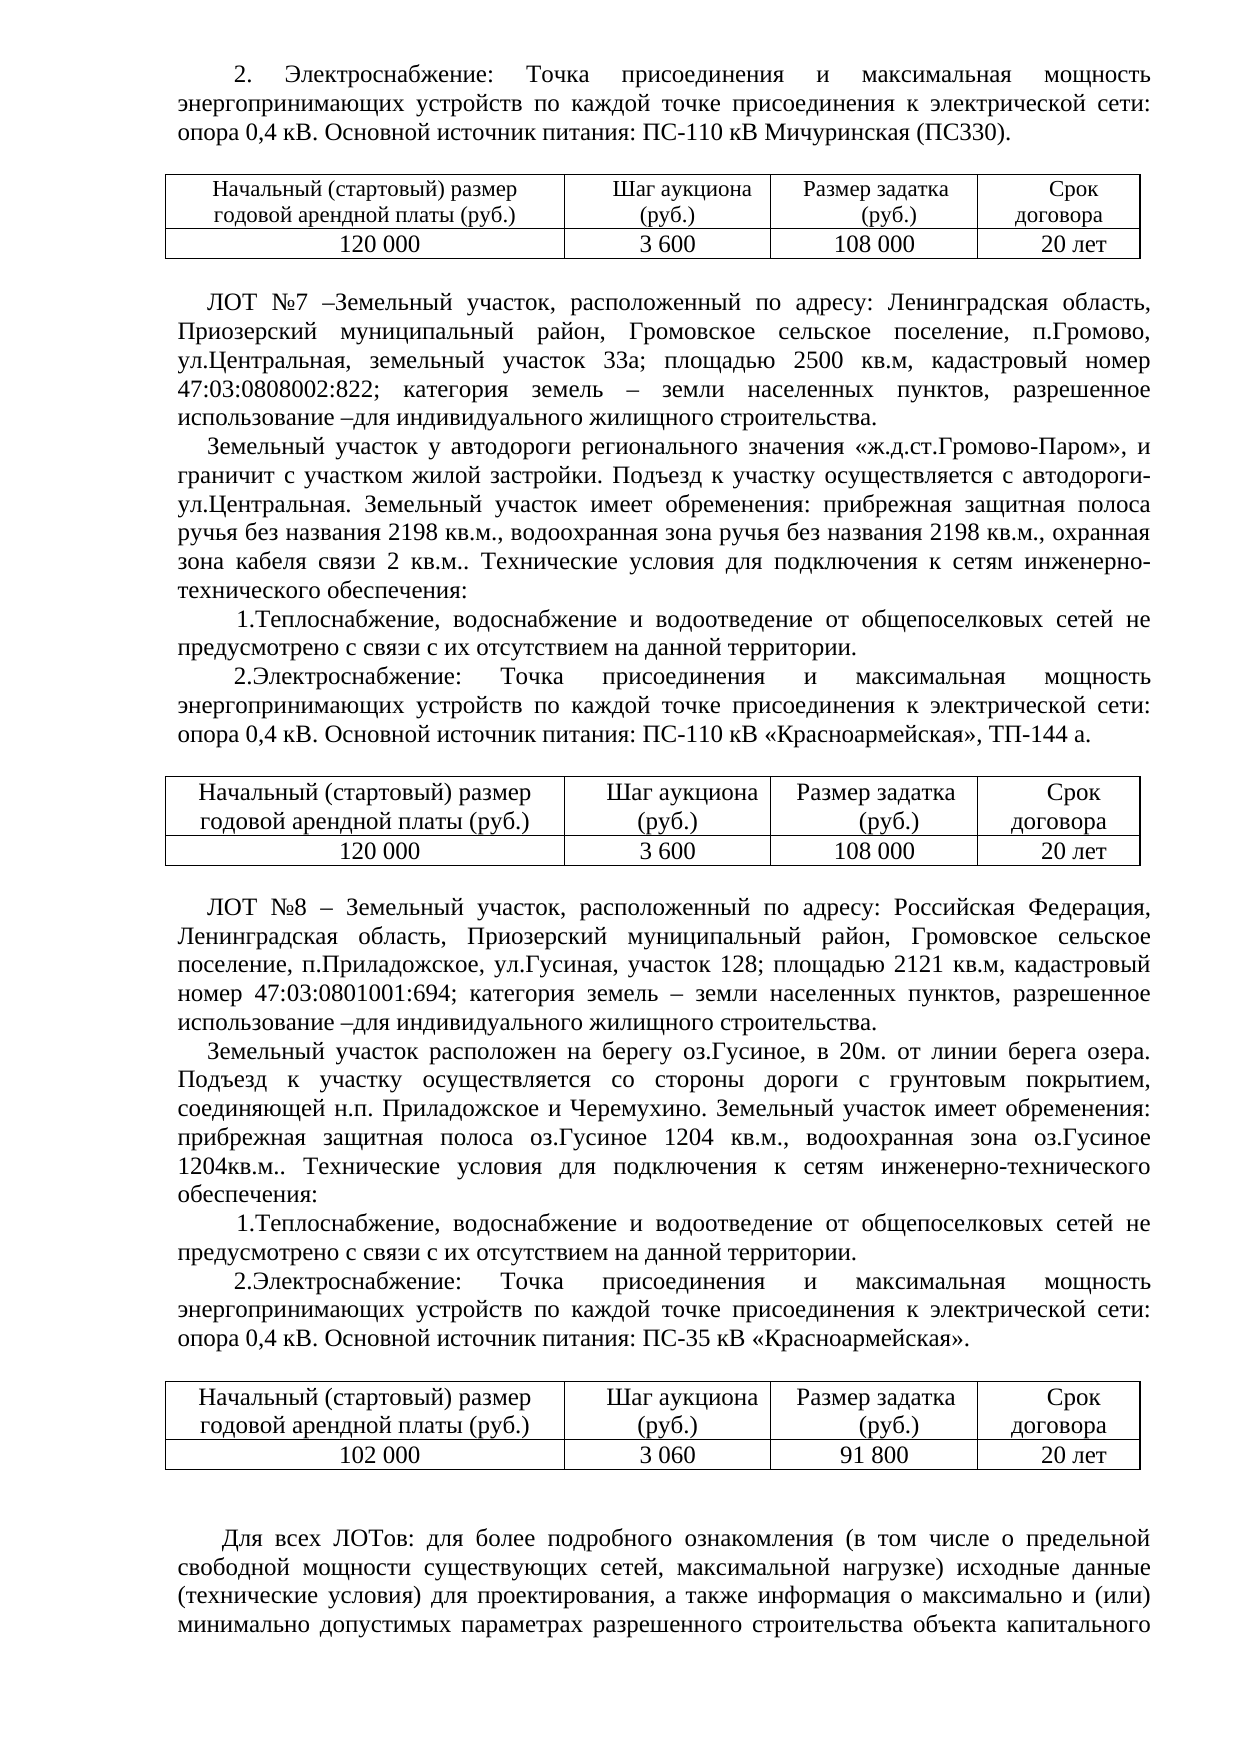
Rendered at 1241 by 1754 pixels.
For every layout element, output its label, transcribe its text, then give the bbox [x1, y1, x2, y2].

table_cell 20 лет [978, 1440, 1139, 1469]
table_cell 108 000 [771, 836, 977, 864]
table_cell 3 600 [565, 229, 770, 258]
table_header Начальный (стартовый) размер годовой арендной платы (руб.) [166, 175, 564, 228]
text 2.Электроснабжение: Точка присоединения и максимальная мощность энергопринимающих устройств по каждой точке присоединения к электрической сети: опора 0,4 кВ. Основной источник питания: ПС-35 кВ «Красноармейская». [177, 1266, 1152, 1352]
table_cell 120 000 [166, 229, 564, 258]
text 1.Теплоснабжение, водоснабжение и водоотведение от общепоселковых сетей не предусмотрено с связи с их отсутствием на данной территории. [177, 604, 1152, 661]
text 2.Электроснабжение: Точка присоединения и максимальная мощность энергопринимающих устройств по каждой точке присоединения к электрической сети: опора 0,4 кВ. Основной источник питания: ПС-110 кВ «Красноармейская», ТП-144 а. [177, 661, 1152, 747]
table_cell 102 000 [166, 1440, 564, 1469]
text Земельный участок расположен на берегу оз.Гусиное, в 20м. от линии берега озера. Подъезд к участку осуществляется со стороны дороги с грунтовым покрытием, соединяющей н.п. Приладожское и Черемухино. Земельный участок имеет обременения: прибрежная защитная полоса оз.Гусиное 1204 кв.м., водоохранная зона оз.Гусиное 1204кв.м.. Технические условия для подключения к сетям инженерно-технического обеспечения: [177, 1036, 1152, 1208]
text 2. Электроснабжение: Точка присоединения и максимальная мощность энергопринимающих устройств по каждой точке присоединения к электрической сети: опора 0,4 кВ. Основной источник питания: ПС-110 кВ Мичуринская (ПС330). [177, 59, 1152, 145]
table_header Размер задатка (руб.) [771, 777, 977, 835]
table_header Начальный (стартовый) размер годовой арендной платы (руб.) [166, 1382, 564, 1439]
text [177, 1523, 1152, 1638]
table_cell 91 800 [771, 1440, 977, 1469]
table_header Срок договора [978, 777, 1139, 835]
table_header Срок договора [978, 1382, 1139, 1439]
table_header Размер задатка (руб.) [771, 1382, 977, 1439]
table_cell 108 000 [771, 229, 977, 258]
table_header Шаг аукциона (руб.) [565, 175, 770, 228]
text ЛОТ №8 – Земельный участок, расположенный по адресу: Российская Федерация, Ленинградская область, Приозерский муниципальный район, Громовское сельское поселение, п.Приладожское, ул.Гусиная, участок 128; площадью 2121 кв.м, кадастровый номер 47:03:0801001:694; категория земель – земли населенных пунктов, разрешенное использование –для индивидуального жилищного строительства. [177, 892, 1152, 1036]
table_cell 20 лет [978, 229, 1139, 258]
table_header Размер задатка (руб.) [771, 175, 977, 228]
table_header Срок договора [978, 175, 1139, 228]
table_cell 3 600 [565, 836, 770, 864]
text Земельный участок у автодороги регионального значения «ж.д.ст.Громово-Паром», и граничит с участком жилой застройки. Подъезд к участку осуществляется с автодороги- ул.Центральная. Земельный участок имеет обременения: прибрежная защитная полоса ручья без названия 2198 кв.м., водоохранная зона ручья без названия 2198 кв.м., охранная зона кабеля связи 2 кв.м.. Технические условия для подключения к сетям инженерно-технического обеспечения: [177, 431, 1152, 604]
table_cell 120 000 [166, 836, 564, 864]
table_header Начальный (стартовый) размер годовой арендной платы (руб.) [166, 777, 564, 835]
table_cell 20 лет [978, 836, 1139, 864]
text ЛОТ №7 –Земельный участок, расположенный по адресу: Ленинградская область, Приозерский муниципальный район, Громовское сельское поселение, п.Громово, ул.Центральная, земельный участок 33а; площадью 2500 кв.м, кадастровый номер 47:03:0808002:822; категория земель – земли населенных пунктов, разрешенное использование –для индивидуального жилищного строительства. [177, 287, 1152, 431]
text 1.Теплоснабжение, водоснабжение и водоотведение от общепоселковых сетей не предусмотрено с связи с их отсутствием на данной территории. [177, 1208, 1152, 1266]
table_header Шаг аукциона (руб.) [565, 777, 770, 835]
table_cell 3 060 [565, 1440, 770, 1469]
table_header Шаг аукциона (руб.) [565, 1382, 770, 1439]
